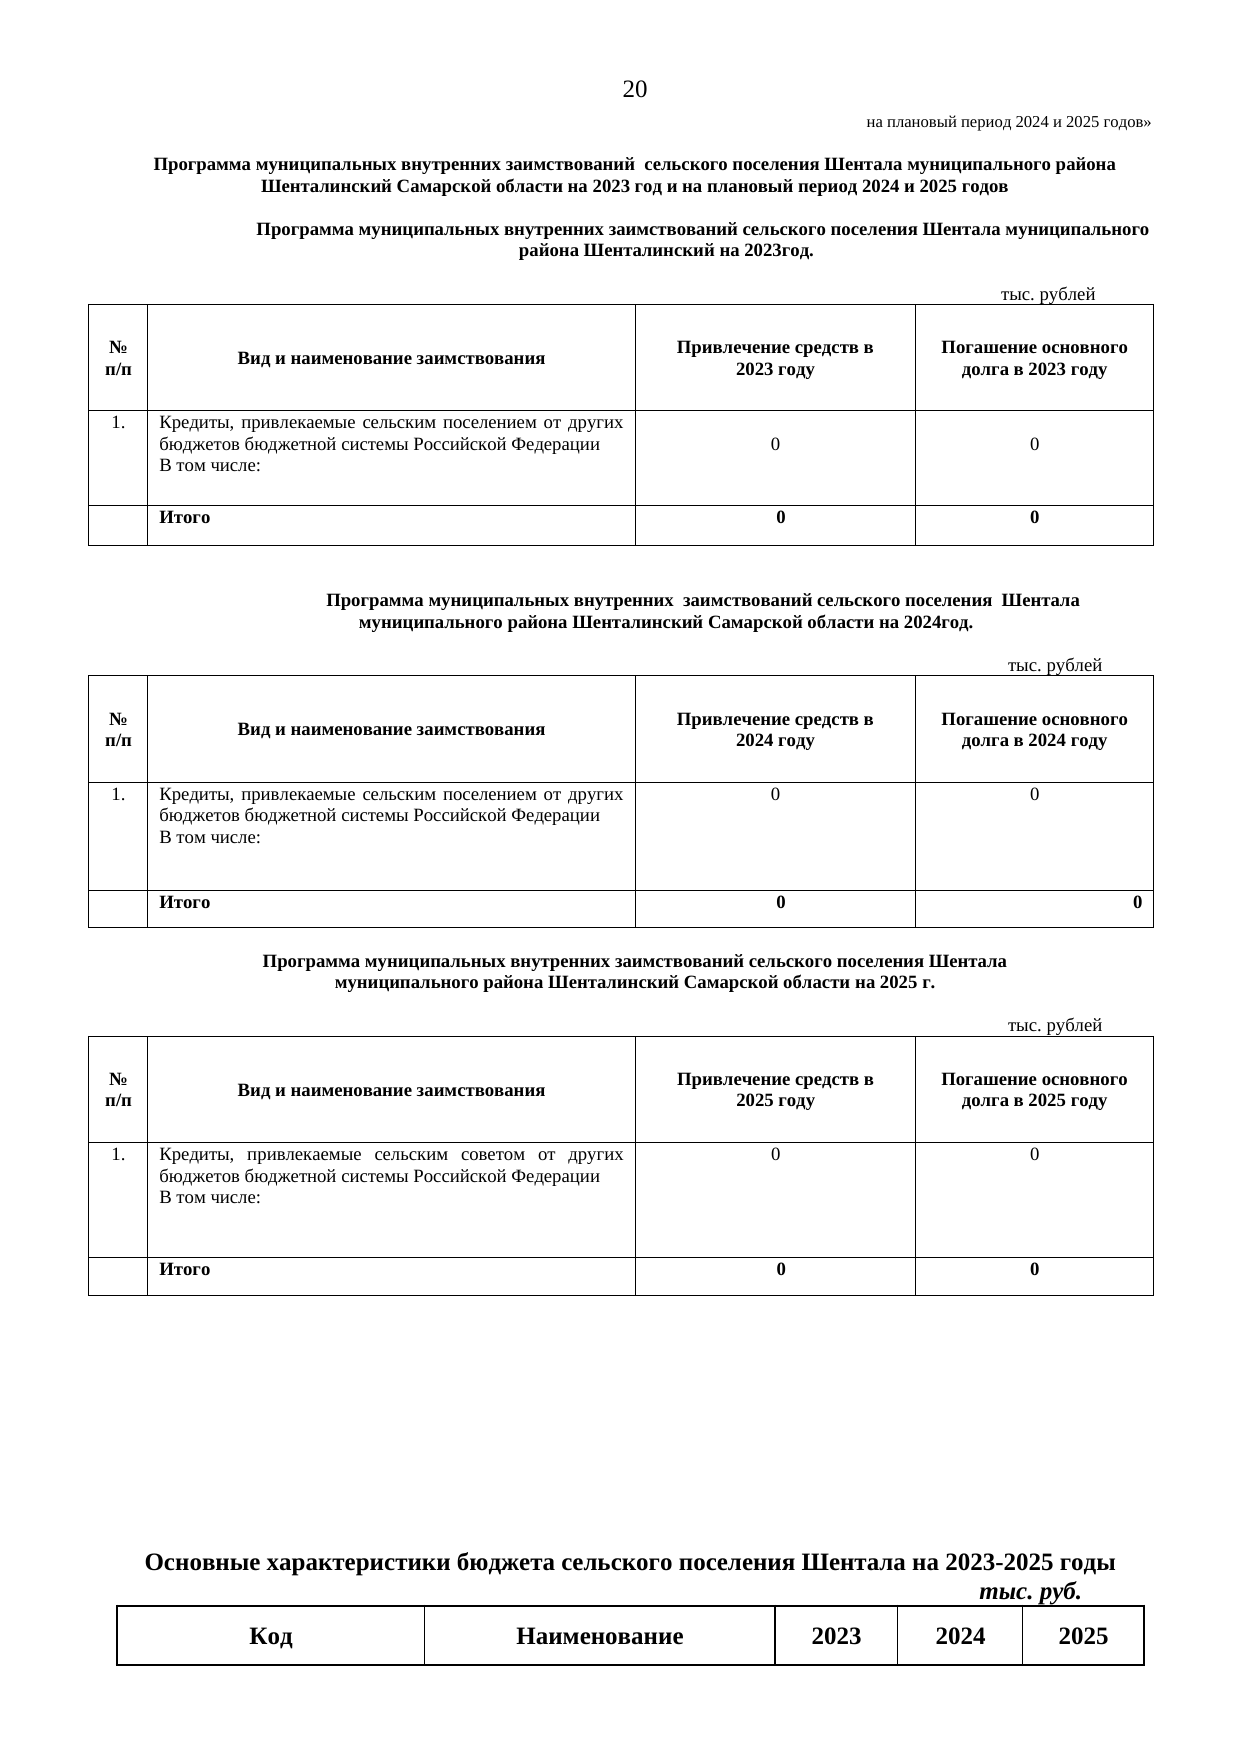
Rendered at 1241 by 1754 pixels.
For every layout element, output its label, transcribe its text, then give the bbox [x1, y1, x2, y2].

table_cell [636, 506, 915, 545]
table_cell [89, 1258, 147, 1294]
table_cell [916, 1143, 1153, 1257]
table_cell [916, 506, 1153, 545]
text муниципального района Шенталинский Самарской области на 2025 г. [118, 971, 1152, 993]
text тыс. рублей [118, 1014, 1152, 1036]
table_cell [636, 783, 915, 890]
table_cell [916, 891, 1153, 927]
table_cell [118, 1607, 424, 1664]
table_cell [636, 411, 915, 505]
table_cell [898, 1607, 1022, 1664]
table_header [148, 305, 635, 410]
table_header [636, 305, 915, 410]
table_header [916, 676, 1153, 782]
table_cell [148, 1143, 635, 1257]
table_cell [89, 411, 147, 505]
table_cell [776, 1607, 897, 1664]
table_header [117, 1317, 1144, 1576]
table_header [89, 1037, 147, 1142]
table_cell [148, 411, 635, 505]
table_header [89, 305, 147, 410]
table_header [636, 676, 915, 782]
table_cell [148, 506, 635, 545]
text Программа муниципальных внутренних заимствований сельского поселения Шентала муниципального района Шенталинский Самарской области на 2024год. [181, 589, 1152, 632]
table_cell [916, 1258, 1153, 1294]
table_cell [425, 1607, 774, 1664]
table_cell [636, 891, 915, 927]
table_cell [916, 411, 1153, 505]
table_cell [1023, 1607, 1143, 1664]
text тыс. рублей [118, 282, 1152, 304]
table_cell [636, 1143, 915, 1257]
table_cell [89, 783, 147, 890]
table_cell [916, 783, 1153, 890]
text на плановый период 2024 и 2025 годов» [181, 112, 1152, 131]
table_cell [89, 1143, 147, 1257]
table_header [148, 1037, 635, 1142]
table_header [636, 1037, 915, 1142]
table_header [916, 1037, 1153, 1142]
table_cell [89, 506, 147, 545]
text Программа муниципальных внутренних заимствований сельского поселения Шентала муниципального района Шенталинский на 2023год. [181, 218, 1152, 261]
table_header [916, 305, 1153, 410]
text тыс. рублей [118, 654, 1152, 675]
text Программа муниципальных внутренних заимствований сельского поселения Шентала [118, 949, 1152, 971]
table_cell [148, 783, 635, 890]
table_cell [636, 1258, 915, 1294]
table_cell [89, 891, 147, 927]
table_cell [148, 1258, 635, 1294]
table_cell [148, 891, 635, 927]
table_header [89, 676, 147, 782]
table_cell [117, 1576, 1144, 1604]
text Программа муниципальных внутренних заимствований сельского поселения Шентала муниципального района Шенталинский Самарской области на 2023 год и на плановый период 2024 и 2025 годов [118, 153, 1152, 196]
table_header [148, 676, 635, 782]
